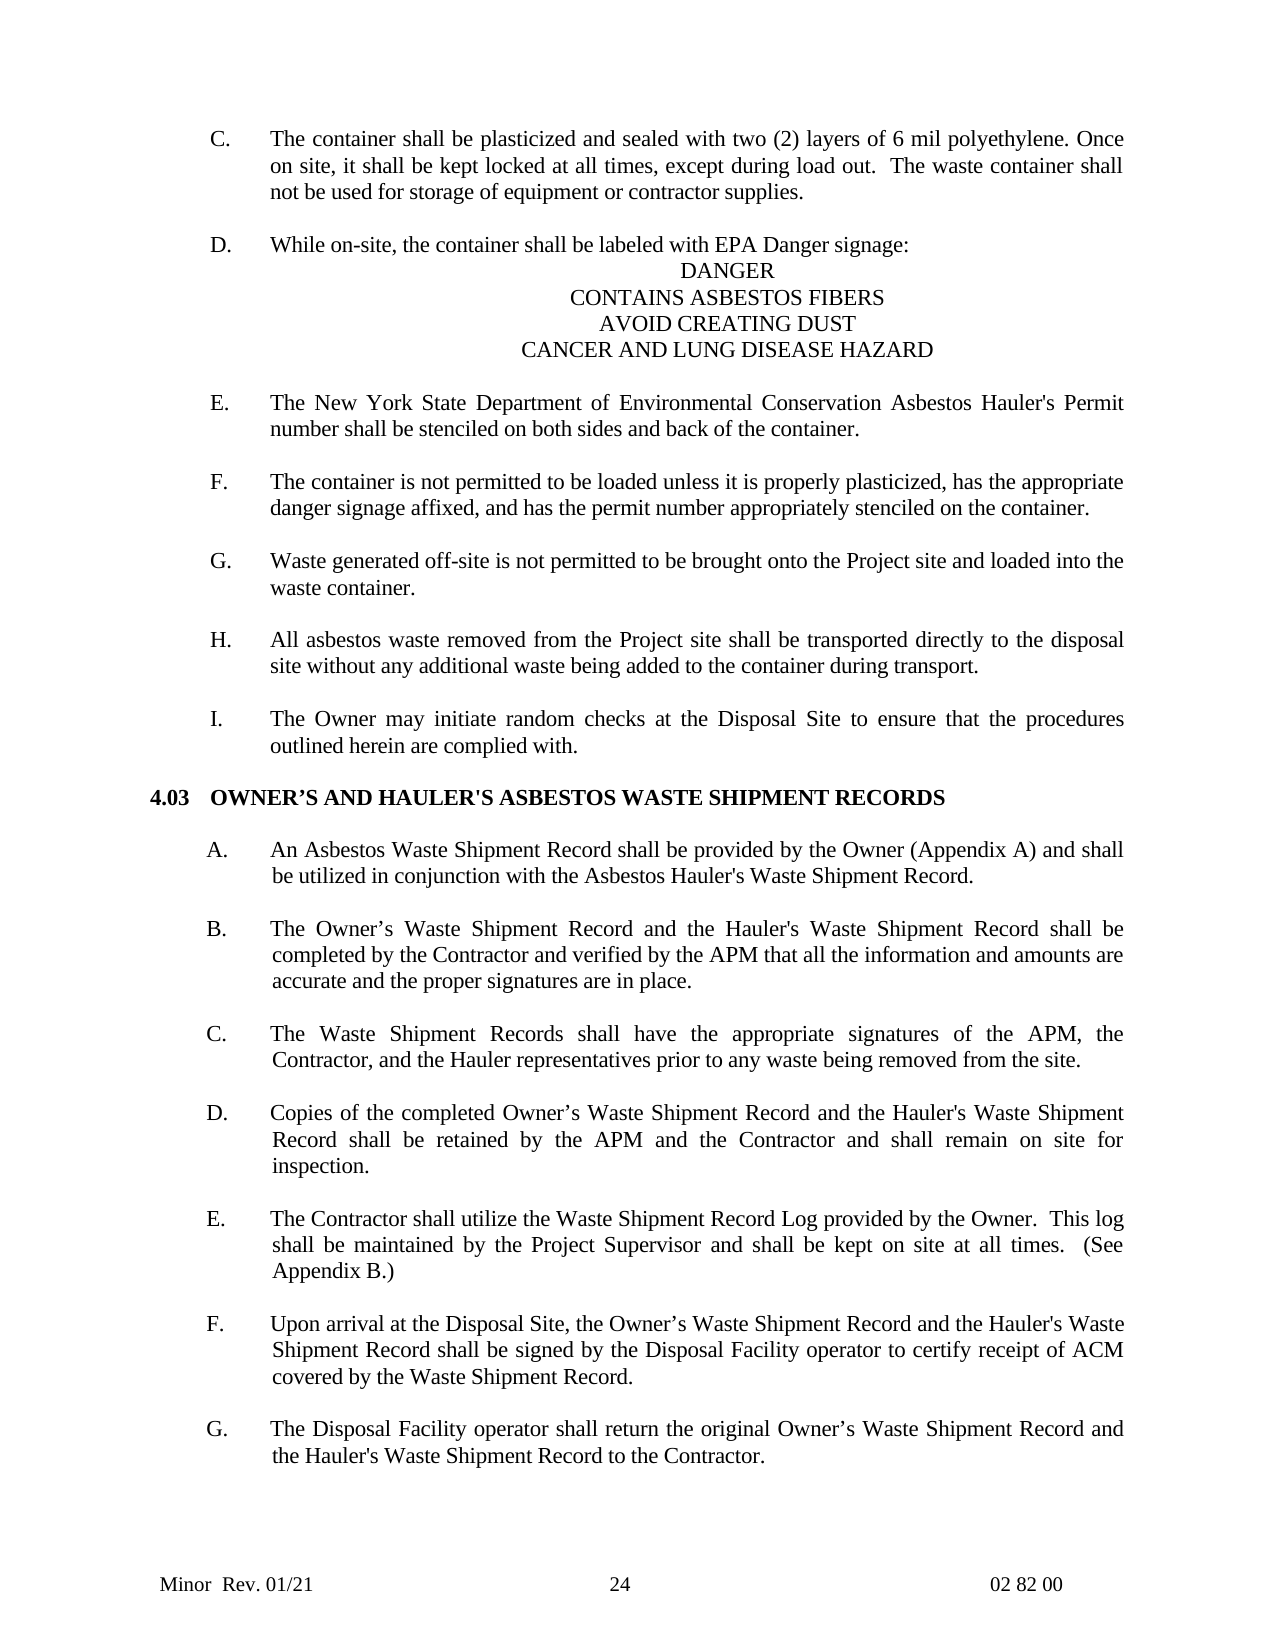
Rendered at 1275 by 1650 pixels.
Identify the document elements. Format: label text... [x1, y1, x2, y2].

list The Waste Shipment Records shall have the appropriate signatures of the APM, the Contractor, and the Hauler representatives prior to any waste being removed from the site. [206, 1020, 1125, 1073]
text D. While on-site, the container shall be labeled with EPA Danger signage: [210, 231, 1125, 257]
text E. The New York State Department of Environmental Conservation Asbestos Hauler's Permit number shall be stenciled on both sides and back of the container. [210, 389, 1125, 442]
list An Asbestos Waste Shipment Record shall be provided by the Owner (Appendix A) and shall be utilized in conjunction with the Asbestos Hauler's Waste Shipment Record. [206, 836, 1125, 888]
text 4.03 OWNER’S AND HAULER'S ASBESTOS WASTE SHIPMENT RECORDS [150, 784, 1125, 811]
text C. The container shall be plasticized and sealed with two (2) layers of 6 mil polyethylene. Once on site, it shall be kept locked at all times, except during load out. The waste container shall not be used for storage of equipment or contractor supplies. [210, 126, 1125, 204]
text CONTAINS ASBESTOS FIBERS [330, 284, 1125, 310]
text I. The Owner may initiate random checks at the Disposal Site to ensure that the procedures outlined herein are complied with. [210, 705, 1125, 758]
text DANGER [330, 257, 1125, 284]
text CANCER AND LUNG DISEASE HAZARD [330, 336, 1125, 363]
text AVOID CREATING DUST [330, 310, 1125, 336]
list The Owner’s Waste Shipment Record and the Hauler's Waste Shipment Record shall be completed by the Contractor and verified by the APM that all the information and amounts are accurate and the proper signatures are in place. [206, 915, 1125, 994]
list Upon arrival at the Disposal Site, the Owner’s Waste Shipment Record and the Hauler's Waste Shipment Record shall be signed by the Disposal Facility operator to certify receipt of ACM covered by the Waste Shipment Record. [206, 1310, 1125, 1389]
list Copies of the completed Owner’s Waste Shipment Record and the Hauler's Waste Shipment Record shall be retained by the APM and the Contractor and shall remain on site for inspection. [206, 1099, 1125, 1178]
list The Contractor shall utilize the Waste Shipment Record Log provided by the Owner. This log shall be maintained by the Project Supervisor and shall be kept on site at all times. (See Appendix B.) [206, 1205, 1125, 1284]
text H. All asbestos waste removed from the Project site shall be transported directly to the disposal site without any additional waste being added to the container during transport. [210, 626, 1125, 679]
text F. The container is not permitted to be loaded unless it is properly plasticized, has the appropriate danger signage affixed, and has the permit number appropriately stenciled on the container. [210, 468, 1125, 521]
text G. Waste generated off-site is not permitted to be brought onto the Project site and loaded into the waste container. [210, 547, 1125, 600]
list The Disposal Facility operator shall return the original Owner’s Waste Shipment Record and the Hauler's Waste Shipment Record to the Contractor. [206, 1416, 1125, 1468]
